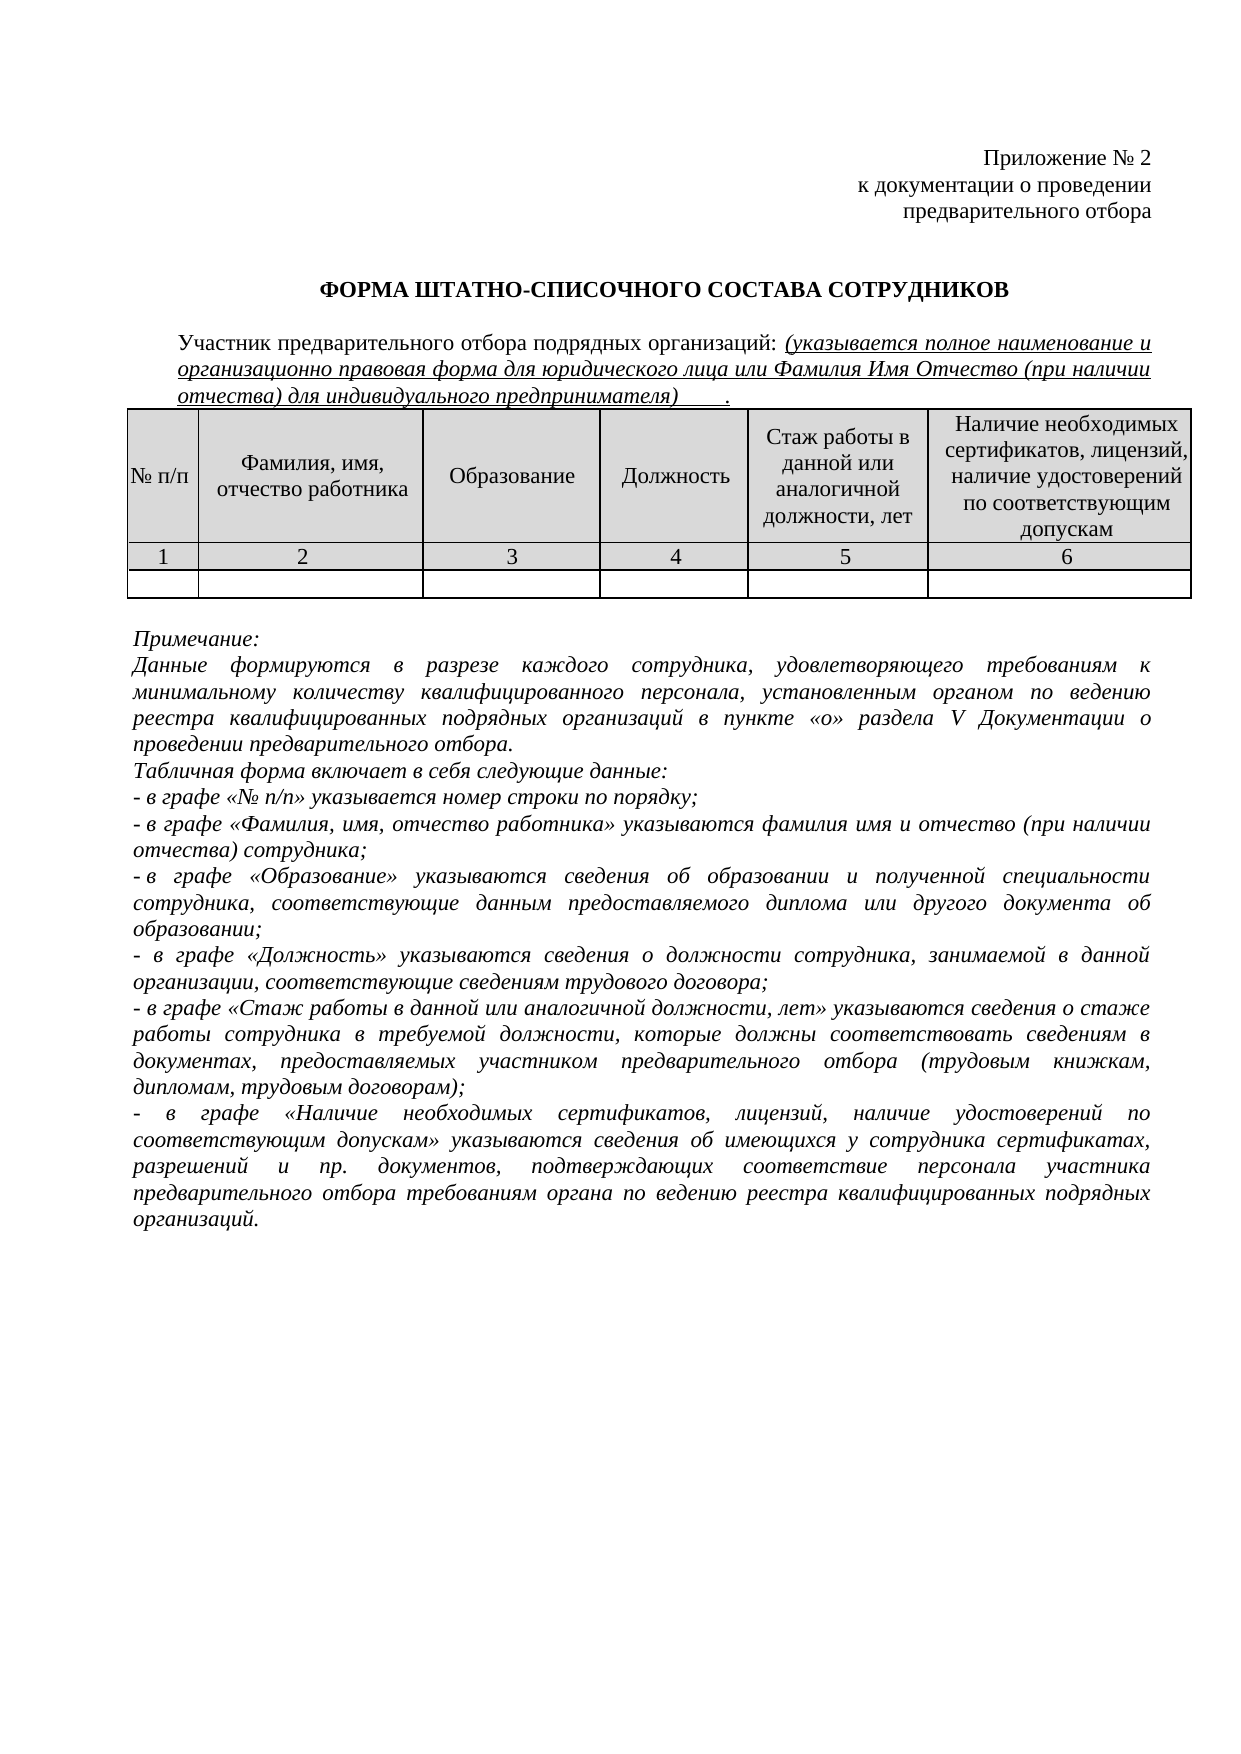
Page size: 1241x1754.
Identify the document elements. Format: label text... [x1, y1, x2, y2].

text Приложение № 2 [783, 144, 1152, 171]
text Примечание: [133, 625, 1152, 651]
table_cell 5 [749, 543, 927, 569]
table_header Должность [601, 410, 747, 541]
text - в графе «Должность» указываются сведения о должности сотрудника, занимаемой в данной организации, соответствующие сведениям трудового договора; [133, 941, 1152, 994]
text - в графе «Наличие необходимых сертификатов, лицензий, наличие удостоверений по соответствующим допускам» указываются сведения об имеющихся у сотрудника сертификатах, разрешений и пр. документов, подтверждающих соответствие персонала участника предварительного отбора требованиям органа по ведению реестра квалифицированных подрядных организаций. [133, 1099, 1152, 1231]
text - в графе «№ п/п» указывается номер строки по порядку; [133, 783, 1152, 809]
table_cell 1 [128, 543, 198, 569]
text Табличная форма включает в себя следующие данные: [133, 757, 1152, 783]
text ФОРМА ШТАТНО-СПИСОЧНОГО СОСТАВА СОТРУДНИКОВ [177, 276, 1152, 303]
table_cell 2 [199, 543, 422, 569]
table_header Образование [424, 410, 599, 541]
table_cell 6 [929, 543, 1190, 569]
text - в графе «Стаж работы в данной или аналогичной должности, лет» указываются сведения о стаже работы сотрудника в требуемой должности, которые должны соответствовать сведениям в документах, предоставляемых участником предварительного отбора (трудовым книжкам, дипломам, трудовым договорам); [133, 994, 1152, 1099]
text Участник предварительного отбора подрядных организаций: (указывается полное наименование и организационно правовая форма для юридического лица или Фамилия Имя Отчество (при наличии отчества) для индивидуального предпринимателя) . [177, 329, 1152, 408]
text - в графе «Образование» указываются сведения об образовании и полученной специальности сотрудника, соответствующие данным предоставляемого диплома или другого документа об образовании; [133, 862, 1152, 941]
table_header Фамилия, имя, отчество работника [199, 410, 422, 541]
text - в графе «Фамилия, имя, отчество работника» указываются фамилия имя и отчество (при наличии отчества) сотрудника; [133, 809, 1152, 862]
text Данные формируются в разрезе каждого сотрудника, удовлетворяющего требованиям к минимальному количеству квалифицированного персонала, установленным органом по ведению реестра квалифицированных подрядных организаций в пункте «о» раздела V Документации о проведении предварительного отбора. [133, 651, 1152, 757]
table_cell 4 [601, 543, 747, 569]
table_header Стаж работы в данной или аналогичной должности, лет [749, 410, 927, 541]
table_cell 3 [424, 543, 599, 569]
text к документации о проведении предварительного отбора [753, 171, 1152, 223]
table_header Наличие необходимых сертификатов, лицензий, наличие удостоверений по соответствующим допускам [929, 410, 1190, 541]
table_header № п/п [128, 410, 198, 541]
